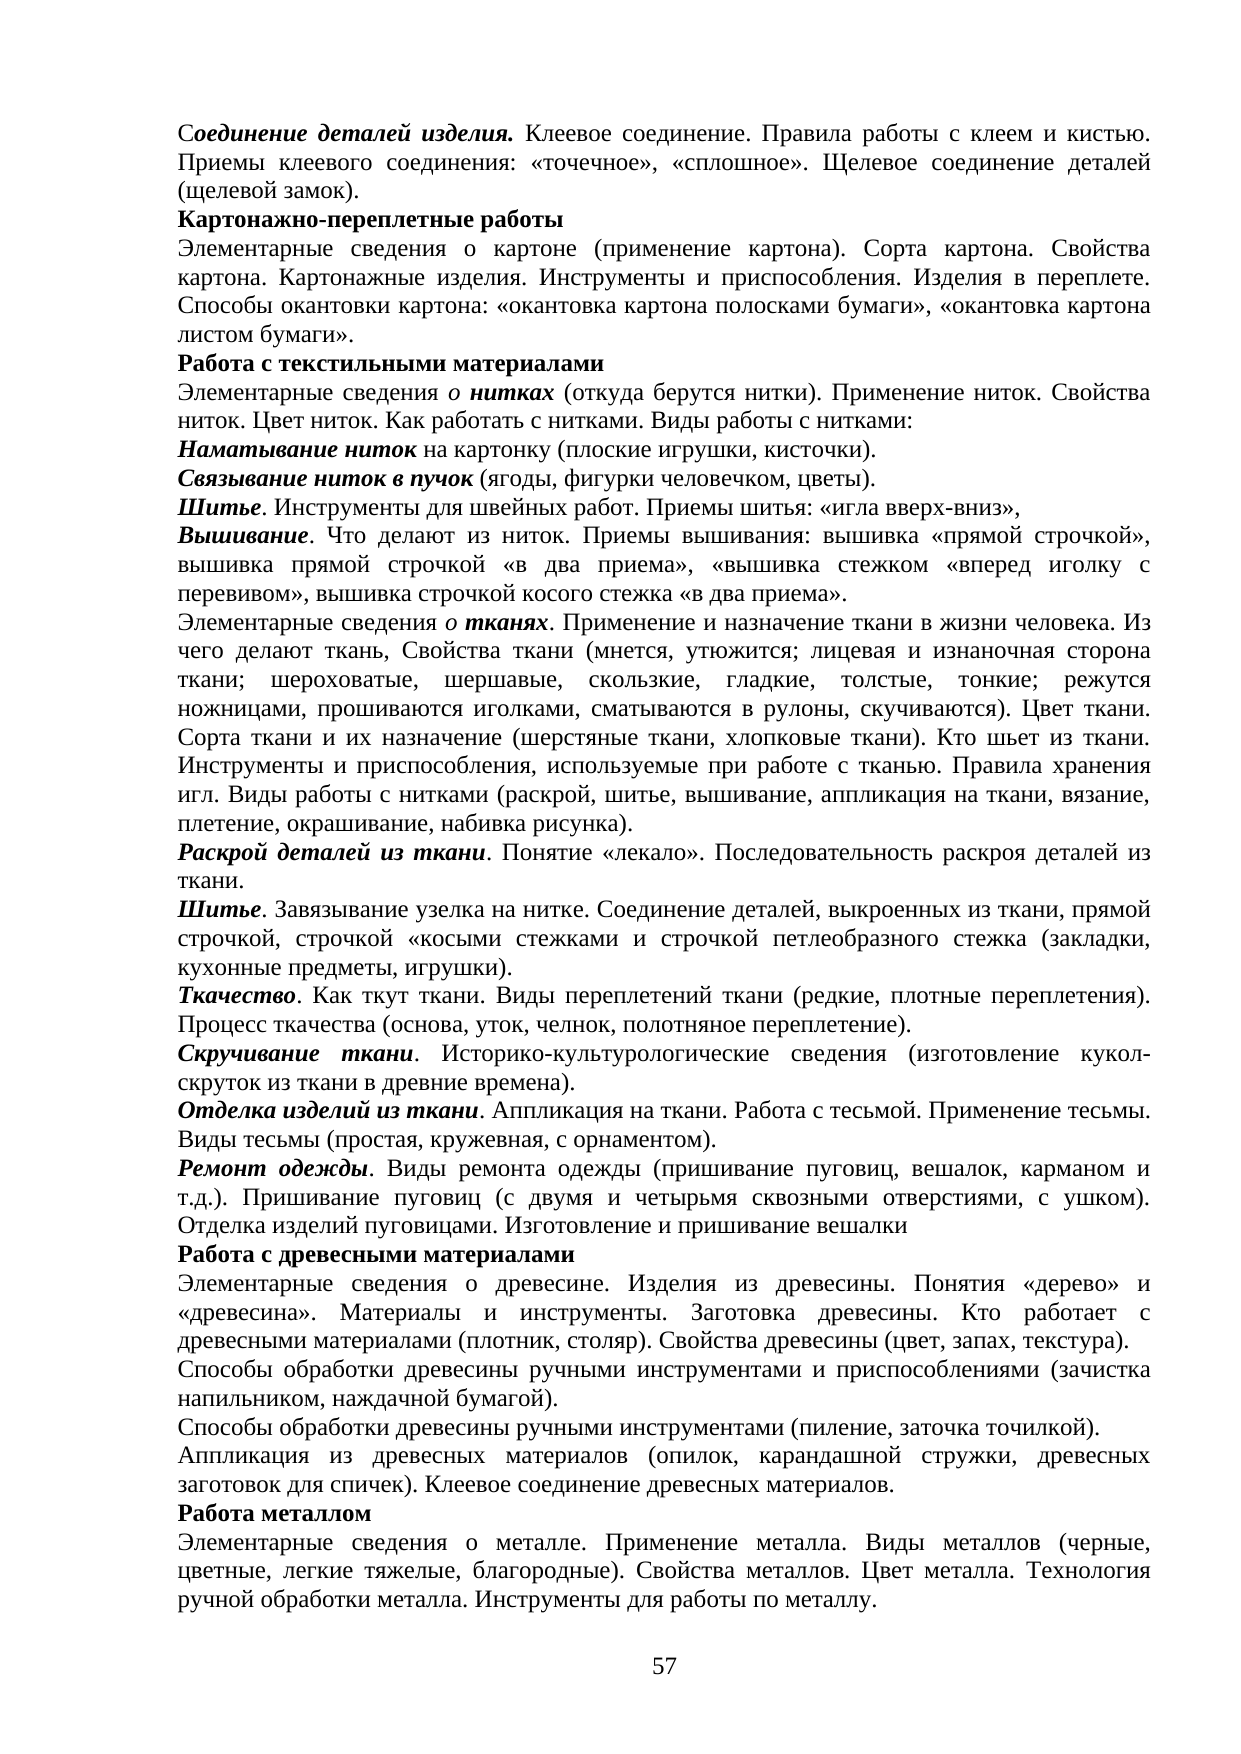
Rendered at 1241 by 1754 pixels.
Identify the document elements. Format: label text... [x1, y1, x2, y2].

text Раскрой деталей из ткани. Понятие «лекало». Последовательность раскроя деталей из ткани. [177, 837, 1152, 894]
text Картонажно-переплетные работы [177, 204, 1152, 233]
text Работа с текстильными материалами [177, 348, 1152, 377]
text Ткачество. Как ткут ткани. Виды переплетений ткани (редкие, плотные переплетения). Процесс ткачества (основа, уток, челнок, полотняное переплетение). [177, 981, 1152, 1038]
text Элементарные сведения о картоне (применение картона). Сорта картона. Свойства картона. Картонажные изделия. Инструменты и приспособления. Изделия в переплете. Способы окантовки картона: «окантовка картона полосками бумаги», «окантовка картона листом бумаги». [177, 233, 1152, 348]
text Отделка изделий из ткани. Аппликация на ткани. Работа с тесьмой. Применение тесьмы. Виды тесьмы (простая, кружевная, с орнаментом). [177, 1096, 1152, 1153]
text Способы обработки древесины ручными инструментами (пиление, заточка точилкой). [177, 1412, 1152, 1441]
text Вышивание. Что делают из ниток. Приемы вышивания: вышивка «прямой строчкой», вышивка прямой строчкой «в два приема», «вышивка стежком «вперед иголку с перевивом», вышивка строчкой косого стежка «в два приема». [177, 521, 1152, 607]
text Скручивание ткани. Историко-культурологические сведения (изготовление кукол-скруток из ткани в древние времена). [177, 1038, 1152, 1096]
text Шитье. Завязывание узелка на нитке. Соединение деталей, выкроенных из ткани, прямой строчкой, строчкой «косыми стежками и строчкой петлеобразного стежка (закладки, кухонные предметы, игрушки). [177, 894, 1152, 981]
text Работа металлом [177, 1498, 1152, 1527]
text Элементарные сведения о металле. Применение металла. Виды металлов (черные, цветные, легкие тяжелые, благородные). Свойства металлов. Цвет металла. Технология ручной обработки металла. Инструменты для работы по металлу. [177, 1527, 1152, 1613]
text Наматывание ниток на картонку (плоские игрушки, кисточки). [177, 434, 1152, 463]
text Элементарные сведения о древесине. Изделия из древесины. Понятия «дерево» и «древесина». Материалы и инструменты. Заготовка древесины. Кто работает с древесными материалами (плотник, столяр). Свойства древесины (цвет, запах, текстура). [177, 1268, 1152, 1354]
text Способы обработки древесины ручными инструментами и приспособлениями (зачистка напильником, наждачной бумагой). [177, 1354, 1152, 1412]
text Ремонт одежды. Виды ремонта одежды (пришивание пуговиц, вешалок, карманом и т.д.). Пришивание пуговиц (с двумя и четырьмя сквозными отверстиями, с ушком). Отделка изделий пуговицами. Изготовление и пришивание вешалки [177, 1153, 1152, 1239]
text Связывание ниток в пучок (ягоды, фигурки человечком, цветы). [177, 463, 1152, 492]
text Работа с древесными материалами [177, 1239, 1152, 1268]
text Шитье. Инструменты для швейных работ. Приемы шитья: «игла вверх-вниз», [177, 492, 1152, 521]
text Соединение деталей изделия. Клеевое соединение. Правила работы с клеем и кистью. Приемы клеевого соединения: «точечное», «сплошное». Щелевое соединение деталей (щелевой замок). [177, 118, 1152, 204]
text Аппликация из древесных материалов (опилок, карандашной стружки, древесных заготовок для спичек). Клеевое соединение древесных материалов. [177, 1441, 1152, 1498]
text Элементарные сведения о нитках (откуда берутся нитки). Применение ниток. Свойства ниток. Цвет ниток. Как работать с нитками. Виды работы с нитками: [177, 377, 1152, 434]
text Элементарные сведения о тканях. Применение и назначение ткани в жизни человека. Из чего делают ткань, Свойства ткани (мнется, утюжится; лицевая и изнаночная сторона ткани; шероховатые, шершавые, скользкие, гладкие, толстые, тонкие; режутся ножницами, прошиваются иголками, сматываются в рулоны, скучиваются). Цвет ткани. Сорта ткани и их назначение (шерстяные ткани, хлопковые ткани). Кто шьет из ткани. Инструменты и приспособления, используемые при работе с тканью. Правила хранения игл. Виды работы с нитками (раскрой, шитье, вышивание, аппликация на ткани, вязание, плетение, окрашивание, набивка рисунка). [177, 607, 1152, 837]
